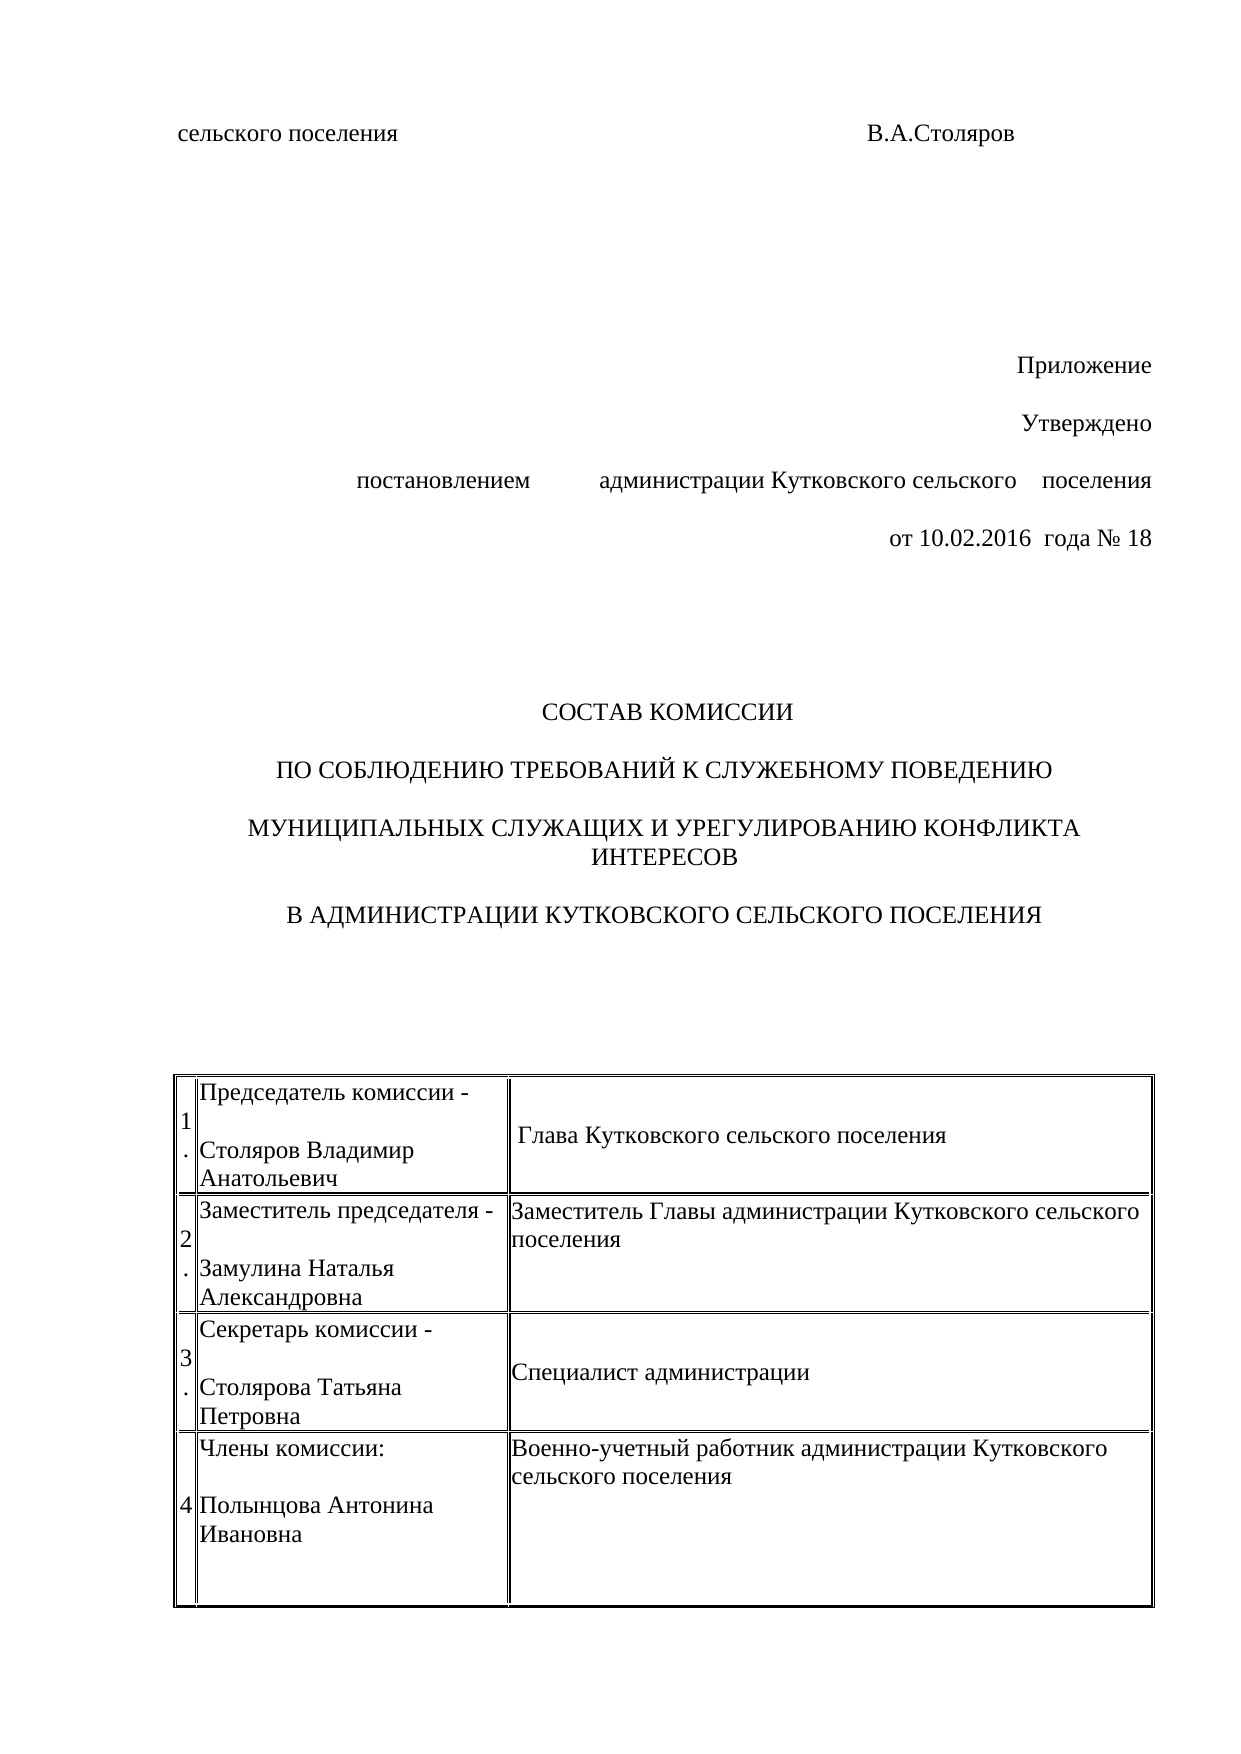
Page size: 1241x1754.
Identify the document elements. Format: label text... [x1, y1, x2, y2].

text В АДМИНИСТРАЦИИ КУТКОВСКОГО СЕЛЬСКОГО ПОСЕЛЕНИЯ [177, 900, 1152, 928]
table_header 1. [177, 1077, 197, 1192]
text ПО СОБЛЮДЕНИЮ ТРЕБОВАНИЙ К СЛУЖЕБНОМУ ПОВЕДЕНИЮ [177, 755, 1152, 784]
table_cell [197, 1430, 509, 1605]
text СОСТАВ КОМИССИИ [177, 697, 1152, 726]
table_header Председатель комиссии - Столяров Владимир Анатольевич [197, 1075, 509, 1192]
table_cell 2. [177, 1192, 195, 1311]
table_cell Заместитель Главы администрации Кутковского сельского поселения [511, 1192, 1152, 1311]
table_cell 4 [177, 1430, 197, 1605]
table_cell Заместитель председателя - Замулина Наталья Александровна [198, 1196, 507, 1311]
text Приложение [177, 350, 1152, 378]
table_cell 3. [175, 1311, 197, 1429]
text сельского поселения В.А.Столяров [177, 118, 1152, 147]
text от 10.02.2016 года № 18 [177, 523, 1152, 552]
text МУНИЦИПАЛЬНЫХ СЛУЖАЩИХ И УРЕГУЛИРОВАНИЮ КОНФЛИКТА ИНТЕРЕСОВ [177, 813, 1152, 871]
table_header Глава Кутковского сельского поселения [509, 1077, 1151, 1192]
text постановлением администрации Кутковского сельского поселения [177, 466, 1152, 494]
table_cell Секретарь комиссии - Столярова Татьяна Петровна [198, 1314, 507, 1429]
text Утверждено [177, 408, 1152, 436]
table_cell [509, 1430, 1152, 1605]
table_cell Специалист администрации [509, 1311, 1153, 1429]
